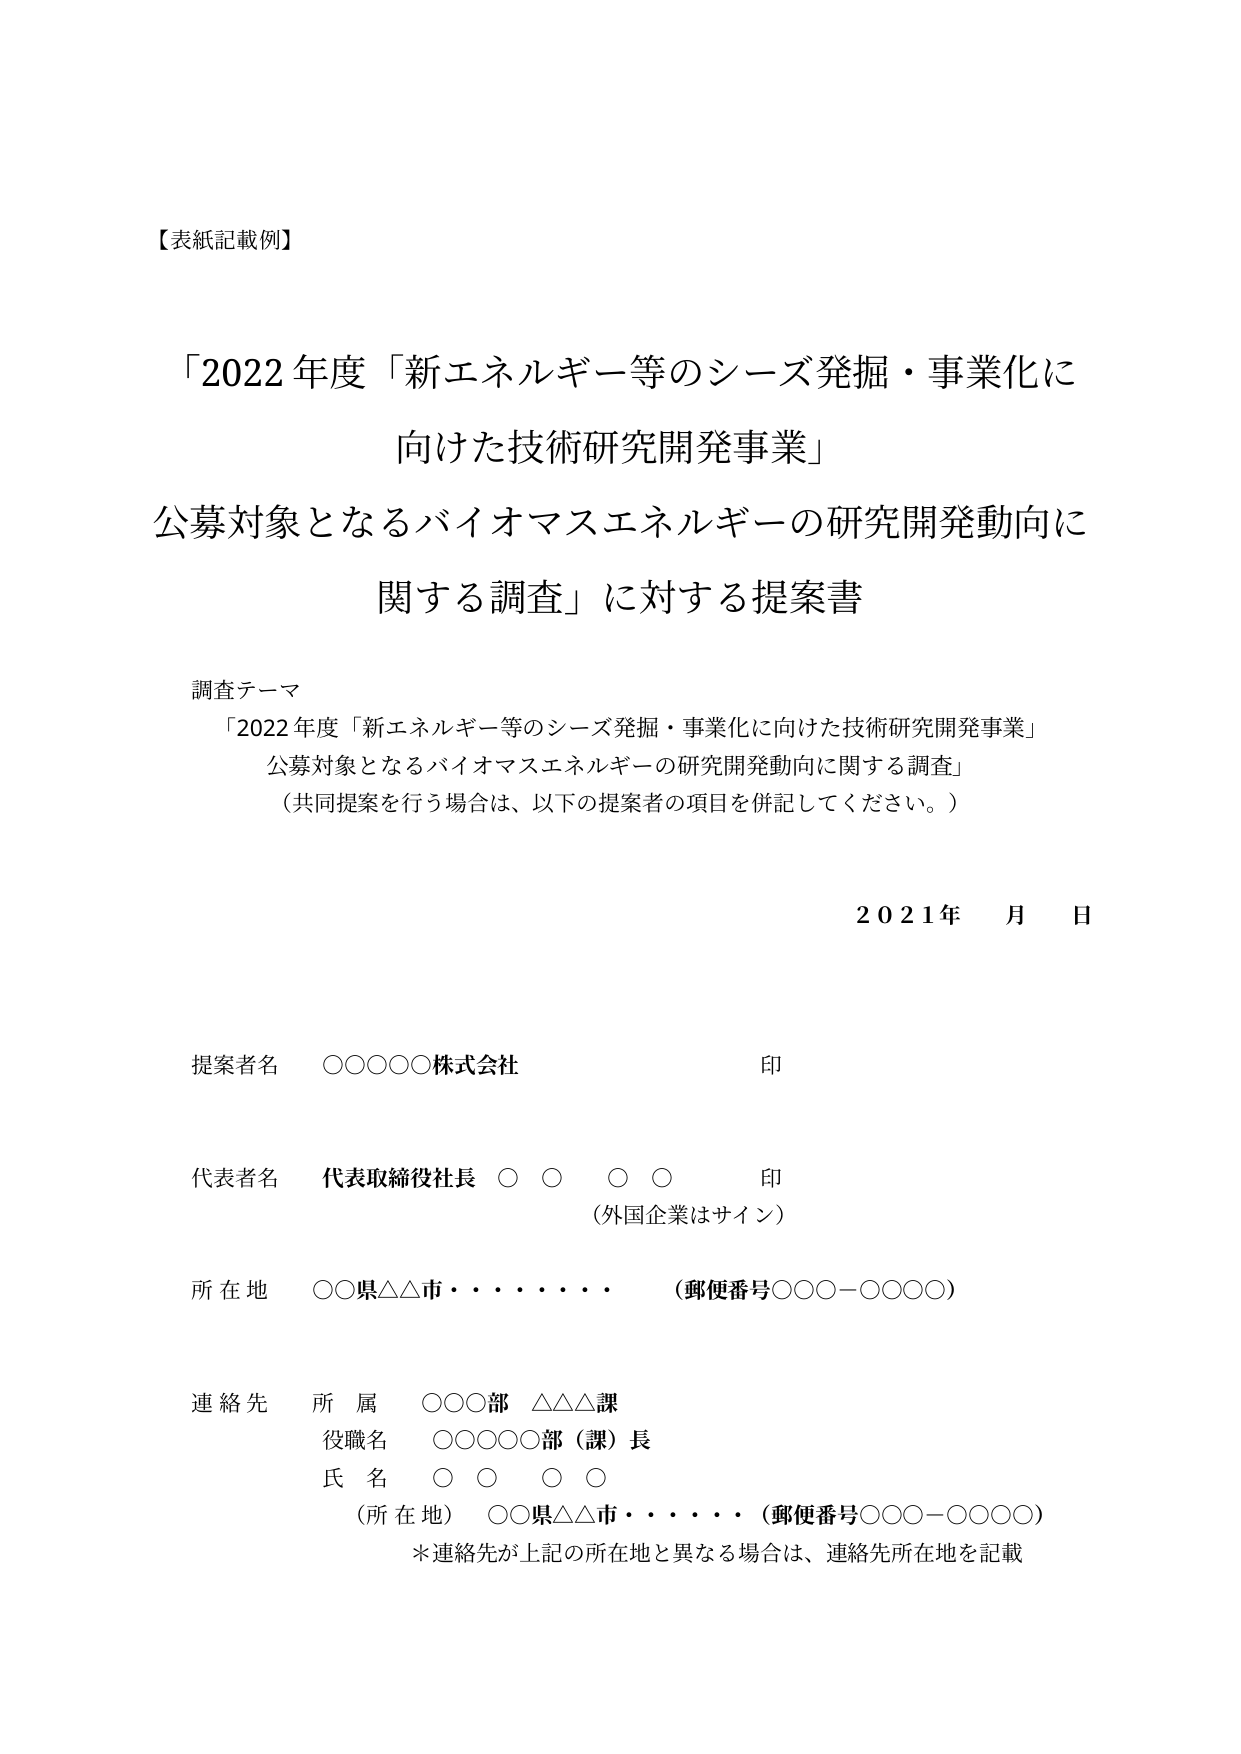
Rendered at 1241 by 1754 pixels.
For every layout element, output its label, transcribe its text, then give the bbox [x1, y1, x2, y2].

text 公募対象となるバイオマスエネルギーの研究開発動向に関する調査」に対する提案書 [148, 483, 1092, 633]
text 「2022年度「新エネルギー等のシーズ発掘・事業化に向けた技術研究開発事業」 [148, 708, 1092, 746]
text 「2022年度「新エネルギー等のシーズ発掘・事業化に向けた技術研究開発事業」 [148, 333, 1092, 483]
text 代表者名 代表取締役社長 ○ ○ ○ ○ 印 [148, 1158, 1092, 1196]
text 役職名 ○○○○○部（課）長 [148, 1421, 1092, 1458]
text 【表紙記載例】 [148, 221, 1092, 258]
text 連 絡 先 所 属 ○○○部 △△△課 [148, 1383, 1092, 1421]
text 調査テーマ [148, 671, 1092, 708]
text （外国企業はサイン） [148, 1196, 1092, 1233]
text 公募対象となるバイオマスエネルギーの研究開発動向に関する調査」 [148, 746, 1092, 783]
text （所 在 地） ○○県△△市・・・・・・（郵便番号○○○－○○○○） [235, 1496, 1092, 1533]
text ２０２１年 月 日 [148, 896, 1092, 933]
text 提案者名 ○○○○○株式会社 印 [148, 1046, 1092, 1083]
text （共同提案を行う場合は、以下の提案者の項目を併記してください。） [148, 783, 1092, 821]
text 氏 名 ○ ○ ○ ○ [148, 1458, 1092, 1496]
text ＊連絡先が上記の所在地と異なる場合は、連絡先所在地を記載 [323, 1533, 1092, 1571]
text 所 在 地 ○○県△△市・・・・・・・・ （郵便番号○○○－○○○○） [148, 1271, 1092, 1308]
